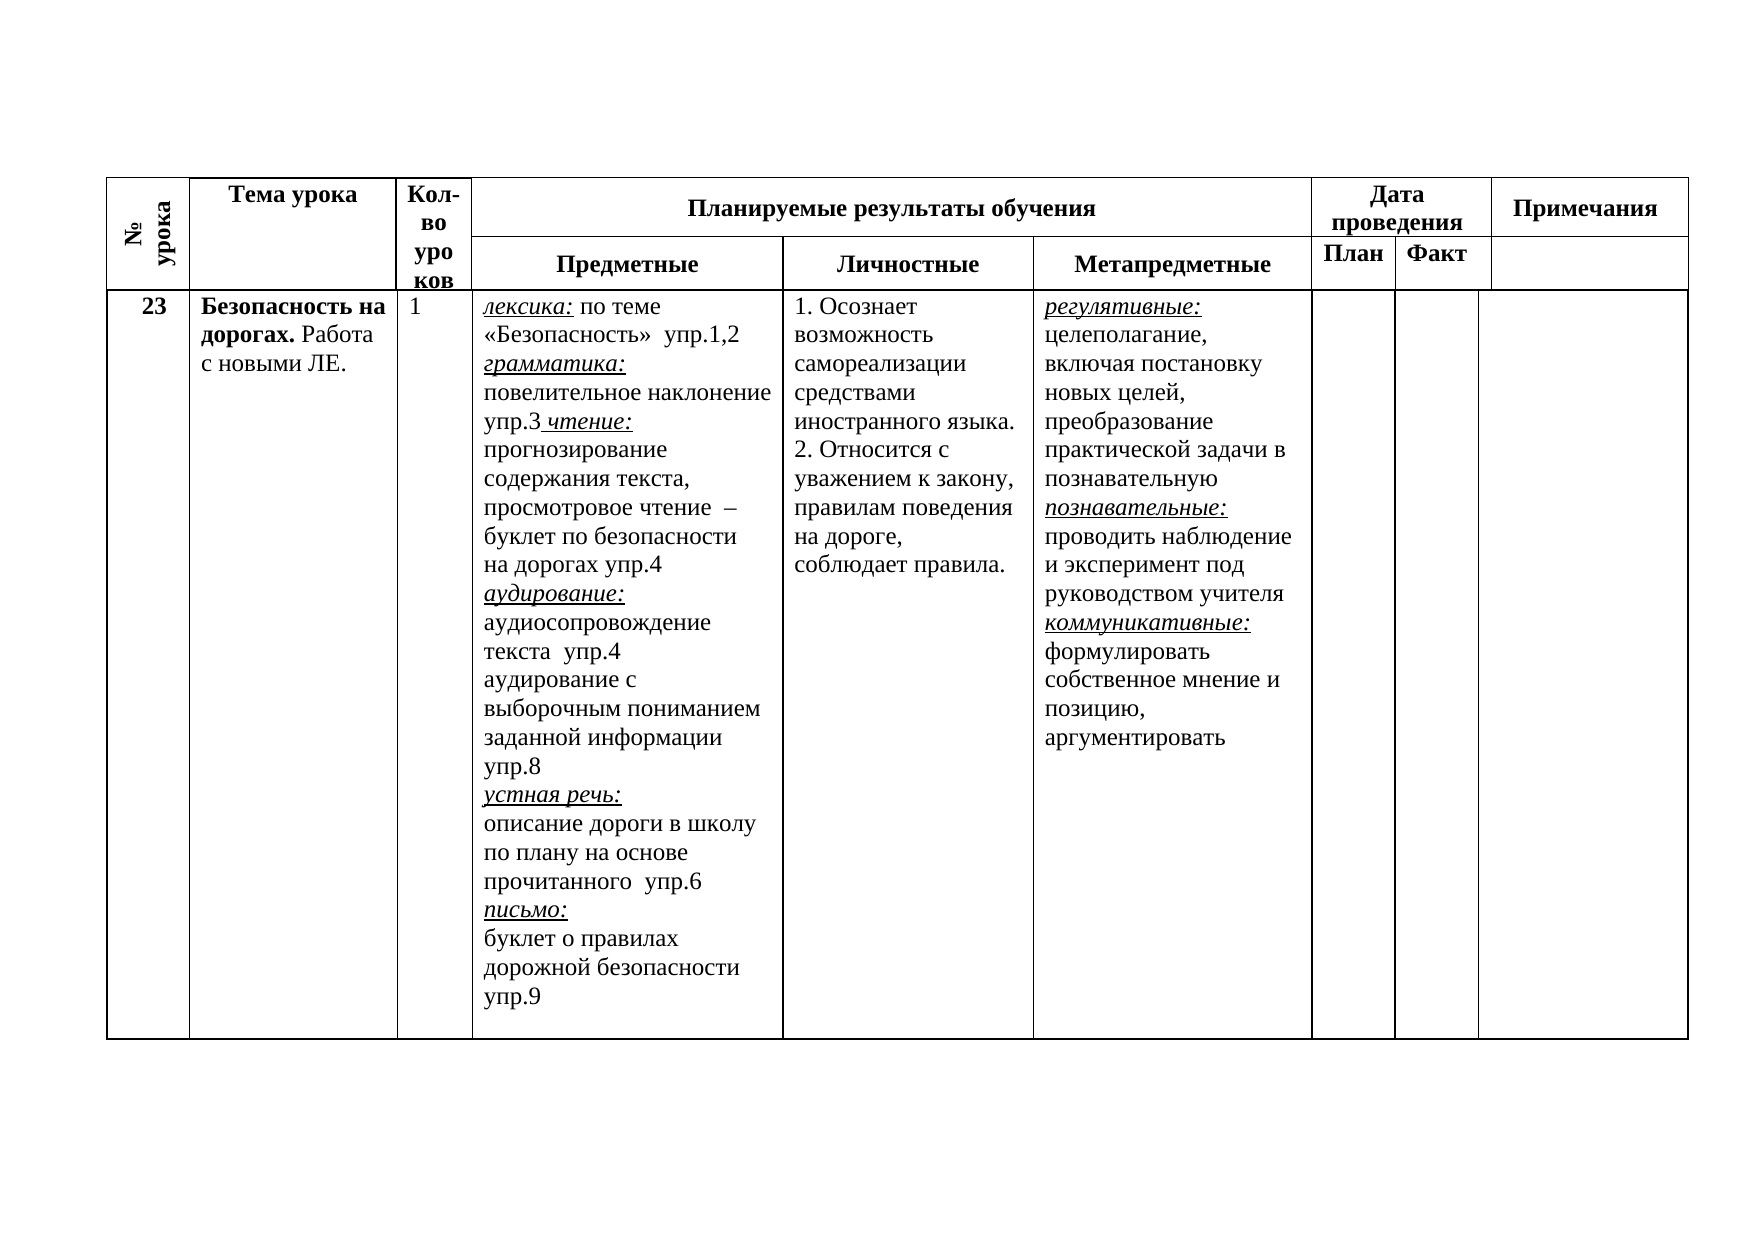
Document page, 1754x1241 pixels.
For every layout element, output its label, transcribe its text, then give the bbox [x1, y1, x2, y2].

table_cell Факт [1396, 237, 1491, 289]
table_cell 1 [398, 291, 472, 1038]
table_cell лексика: по теме «Безопасность» упр.1,2 грамматика: повелительное наклонение упр.3 чтение: прогнозирование содержания текста, просмотровое чтение – буклет по безопасности на дорогах упр.4 аудирование: аудиосопровождение текста упр.4 аудирование с выборочным пониманием заданной информации упр.8 устная речь: описание дороги в школу по плану на основе прочитанного упр.6 письмо: буклет о правилах дорожной безопасности упр.9 [473, 291, 782, 1038]
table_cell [784, 291, 1033, 1038]
table_cell План [1312, 237, 1395, 289]
table_cell Предметные [472, 237, 782, 289]
table_cell Метапредметные [1034, 237, 1311, 289]
table_cell [1313, 291, 1394, 1038]
table_header Тема урока [190, 179, 395, 289]
table_cell 23 [108, 291, 189, 1038]
table_header Примечания [1492, 178, 1688, 236]
table_cell Безопасность на дорогах. Работа с новыми ЛЕ. [190, 291, 397, 1038]
table_cell [1479, 291, 1687, 1038]
table_cell регулятивные: целеполагание, включая постановку новых целей, преобразование практической задачи в познавательную познавательные: проводить наблюдение и эксперимент под руководством учителя коммуникативные: формулировать собственное мнение и позицию, аргументировать [1034, 291, 1311, 1038]
table_cell Личностные [784, 237, 1033, 289]
table_cell [1396, 291, 1478, 1038]
table_header Планируемые результаты обучения [472, 178, 1311, 236]
table_cell [1492, 237, 1688, 289]
table_header Дата проведения [1312, 178, 1491, 236]
table_header № урока [107, 178, 189, 289]
table_header Кол-во уроков [397, 179, 471, 289]
